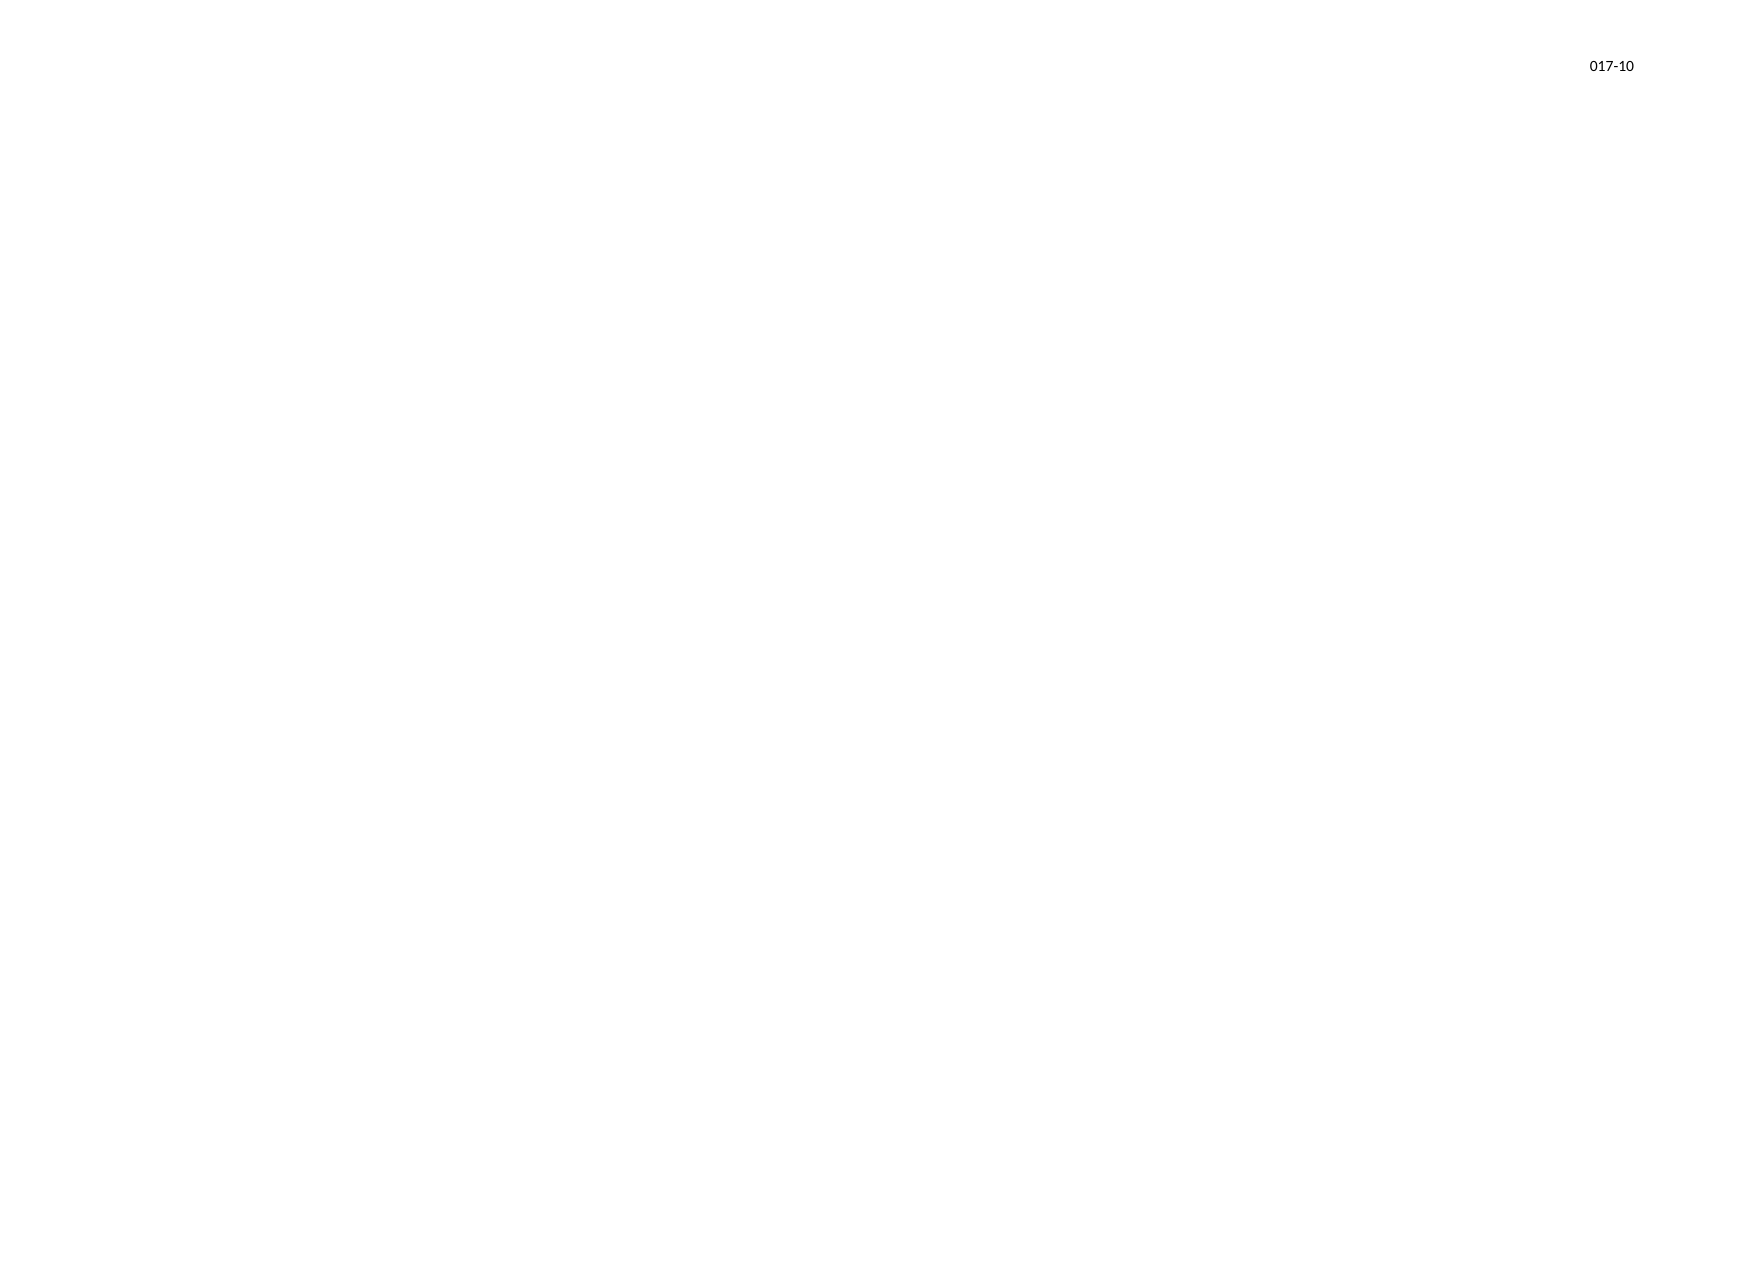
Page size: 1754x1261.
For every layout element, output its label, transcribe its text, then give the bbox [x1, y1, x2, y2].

text 017-10 [1589, 56, 1702, 75]
